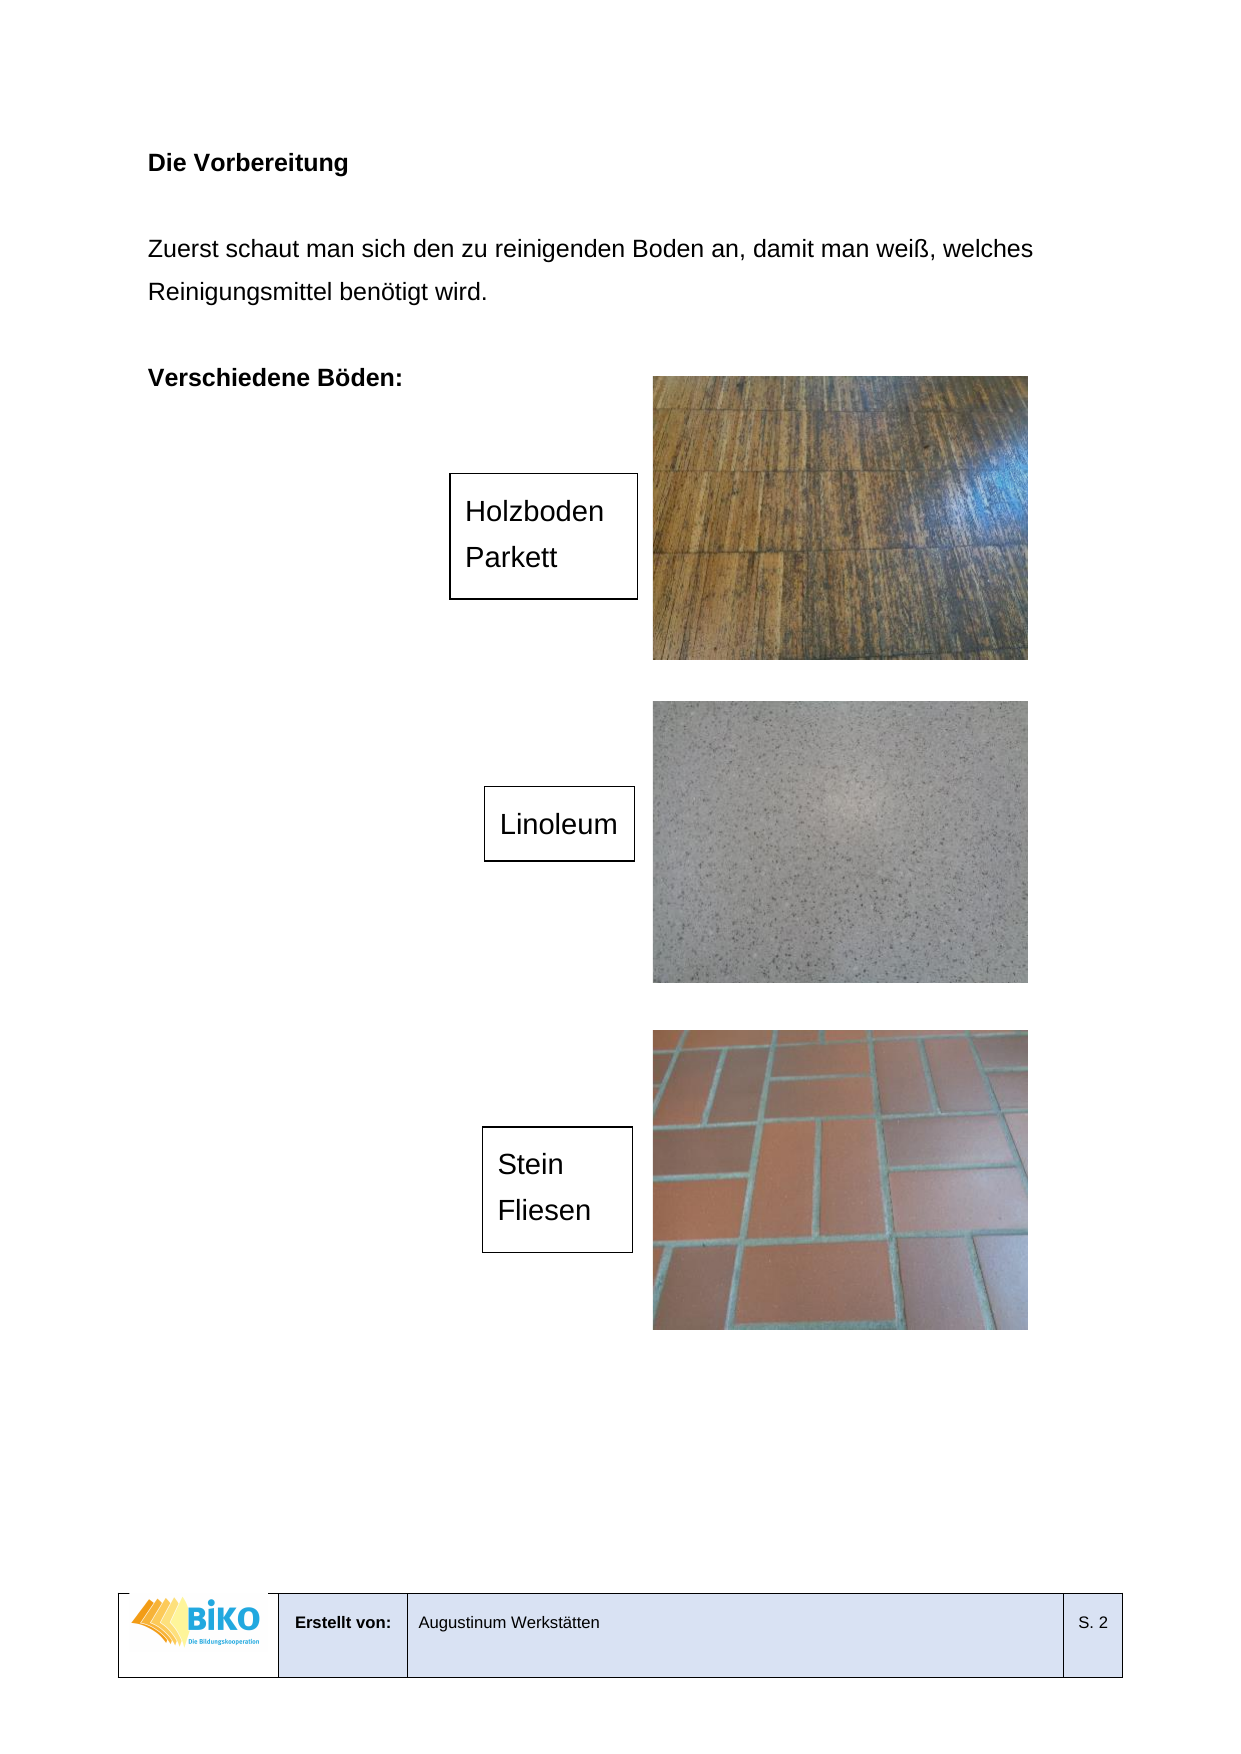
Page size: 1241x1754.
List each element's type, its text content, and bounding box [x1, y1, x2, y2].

text Verschiedene Böden: [148, 363, 1093, 392]
text Zuerst schaut man sich den zu reinigenden Boden an, damit man weiß, welches Reinigungsmittel benötigt wird. [148, 234, 1093, 306]
text Die Vorbereitung [148, 148, 1093, 176]
picture [129, 1593, 268, 1652]
picture [652, 376, 1028, 660]
picture [652, 701, 1028, 983]
picture [652, 1030, 1028, 1330]
